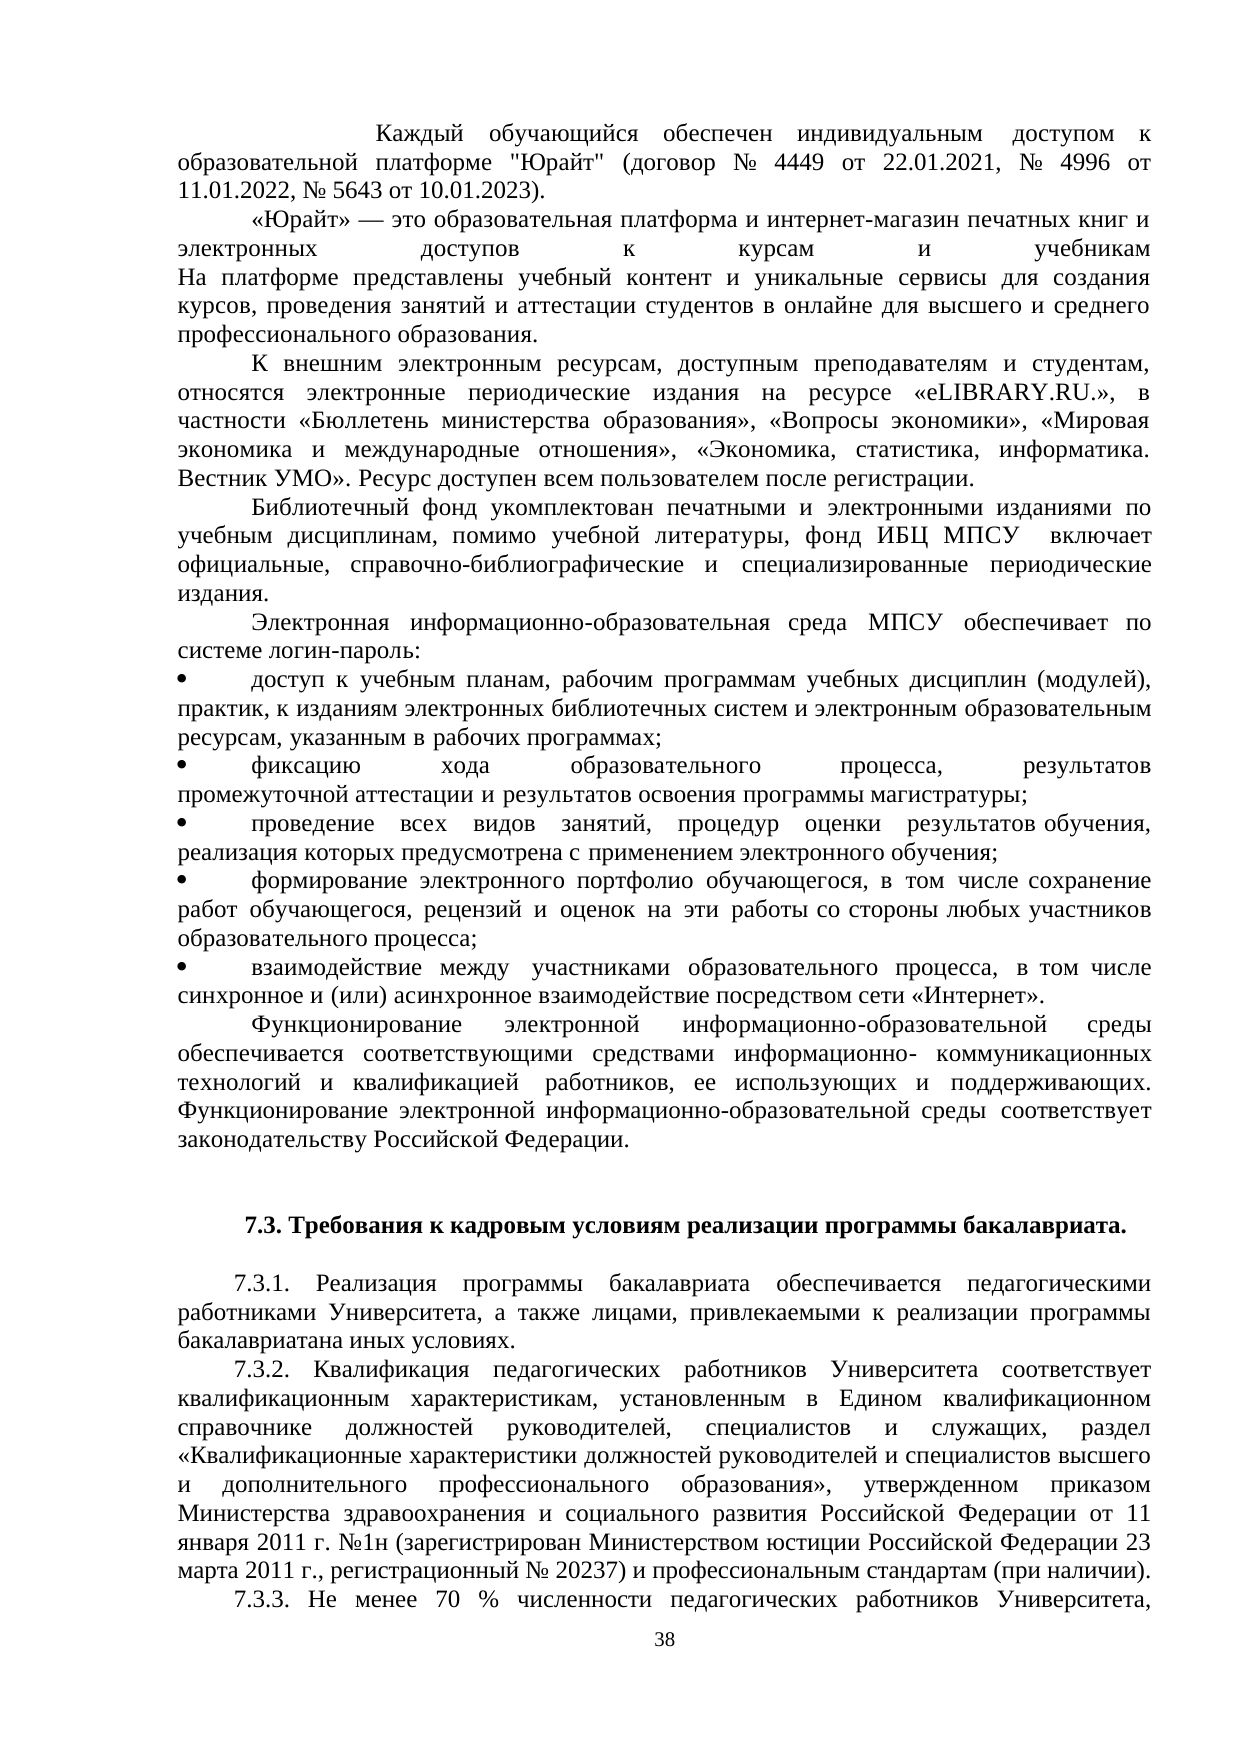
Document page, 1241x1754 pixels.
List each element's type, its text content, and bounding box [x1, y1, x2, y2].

text Библиотечный фонд укомплектован печатными и электронными изданиями по учебным дисциплинам, помимо учебной литературы, фонд ИБЦ МПСУ включает официальные, справочно-библиографические и специализированные периодические издания. [177, 492, 1152, 607]
list проведение всех видов занятий, процедур оценки результатов обучения, реализация которых предусмотрена с применением электронного обучения; [177, 808, 1152, 866]
list взаимодействие между участниками образовательного процесса, в том числе синхронное и (или) асинхронное взаимодействие посредством сети «Интернет». [177, 952, 1152, 1009]
list фиксацию хода образовательного процесса, результатов промежуточной аттестации и результатов освоения программы магистратуры; [177, 751, 1152, 808]
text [177, 1584, 1152, 1613]
text Электронная информационно-образовательная среда МПСУ обеспечивает по системе логин-пароль: [177, 607, 1152, 664]
text 7.3.1. Реализация программы бакалавриата обеспечивается педагогическими работниками Университета, а также лицами, привлекаемыми к реализации программы бакалавриатана иных условиях. [177, 1268, 1152, 1354]
text К внешним электронным ресурсам, доступным преподавателям и студентам, относятся электронные периодические издания на ресурсе «eLIBRARY.RU.», в частности «Бюллетень министерства образования», «Вопросы экономики», «Мировая экономика и международные отношения», «Экономика, статистика, информатика. Вестник УМО». Ресурс доступен всем пользователем после регистрации. [177, 348, 1152, 492]
text Каждый обучающийся обеспечен индивидуальным доступом к образовательной платформе "Юрайт" (договор № 4449 от 22.01.2021, № 4996 от 11.01.2022, № 5643 от 10.01.2023). [177, 118, 1152, 204]
text 7.3. Требования к кадровым условиям реализации программы бакалавриата. [244, 1211, 1152, 1239]
text 7.3.2. Квалификация педагогических работников Университета соответствует квалификационным характеристикам, установленным в Едином квалификационном справочнике должностей руководителей, специалистов и служащих, раздел «Квалификационные характеристики должностей руководителей и специалистов высшего и дополнительного профессионального образования», утвержденном приказом Министерства здравоохранения и социального развития Российской Федерации от 11 января 2011 г. №1н (зарегистрирован Министерством юстиции Российской Федерации 23 марта 2011 г., регистрационный № 20237) и профессиональным стандартам (при наличии). [177, 1354, 1152, 1584]
text Функционирование электронной информационно-образовательной среды обеспечивается соответствующими средствами информационно- коммуникационных технологий и квалификацией работников, ее использующих и поддерживающих. Функционирование электронной информационно-образовательной среды соответствует законодательству Российской Федерации. [177, 1009, 1152, 1153]
text «Юрайт» — это образовательная платформа и интернет-магазин печатных книг и электронных доступов к курсам и учебникам На платформе представлены учебный контент и уникальные сервисы для создания курсов, проведения занятий и аттестации студентов в онлайне для высшего и среднего профессионального образования. [177, 204, 1152, 348]
list доступ к учебным планам, рабочим программам учебных дисциплин (модулей), практик, к изданиям электронных библиотечных систем и электронным образовательным ресурсам, указанным в рабочих программах; [177, 664, 1152, 751]
list формирование электронного портфолио обучающегося, в том числе сохранение работ обучающегося, рецензий и оценок на эти работы со стороны любых участников образовательного процесса; [177, 866, 1152, 952]
